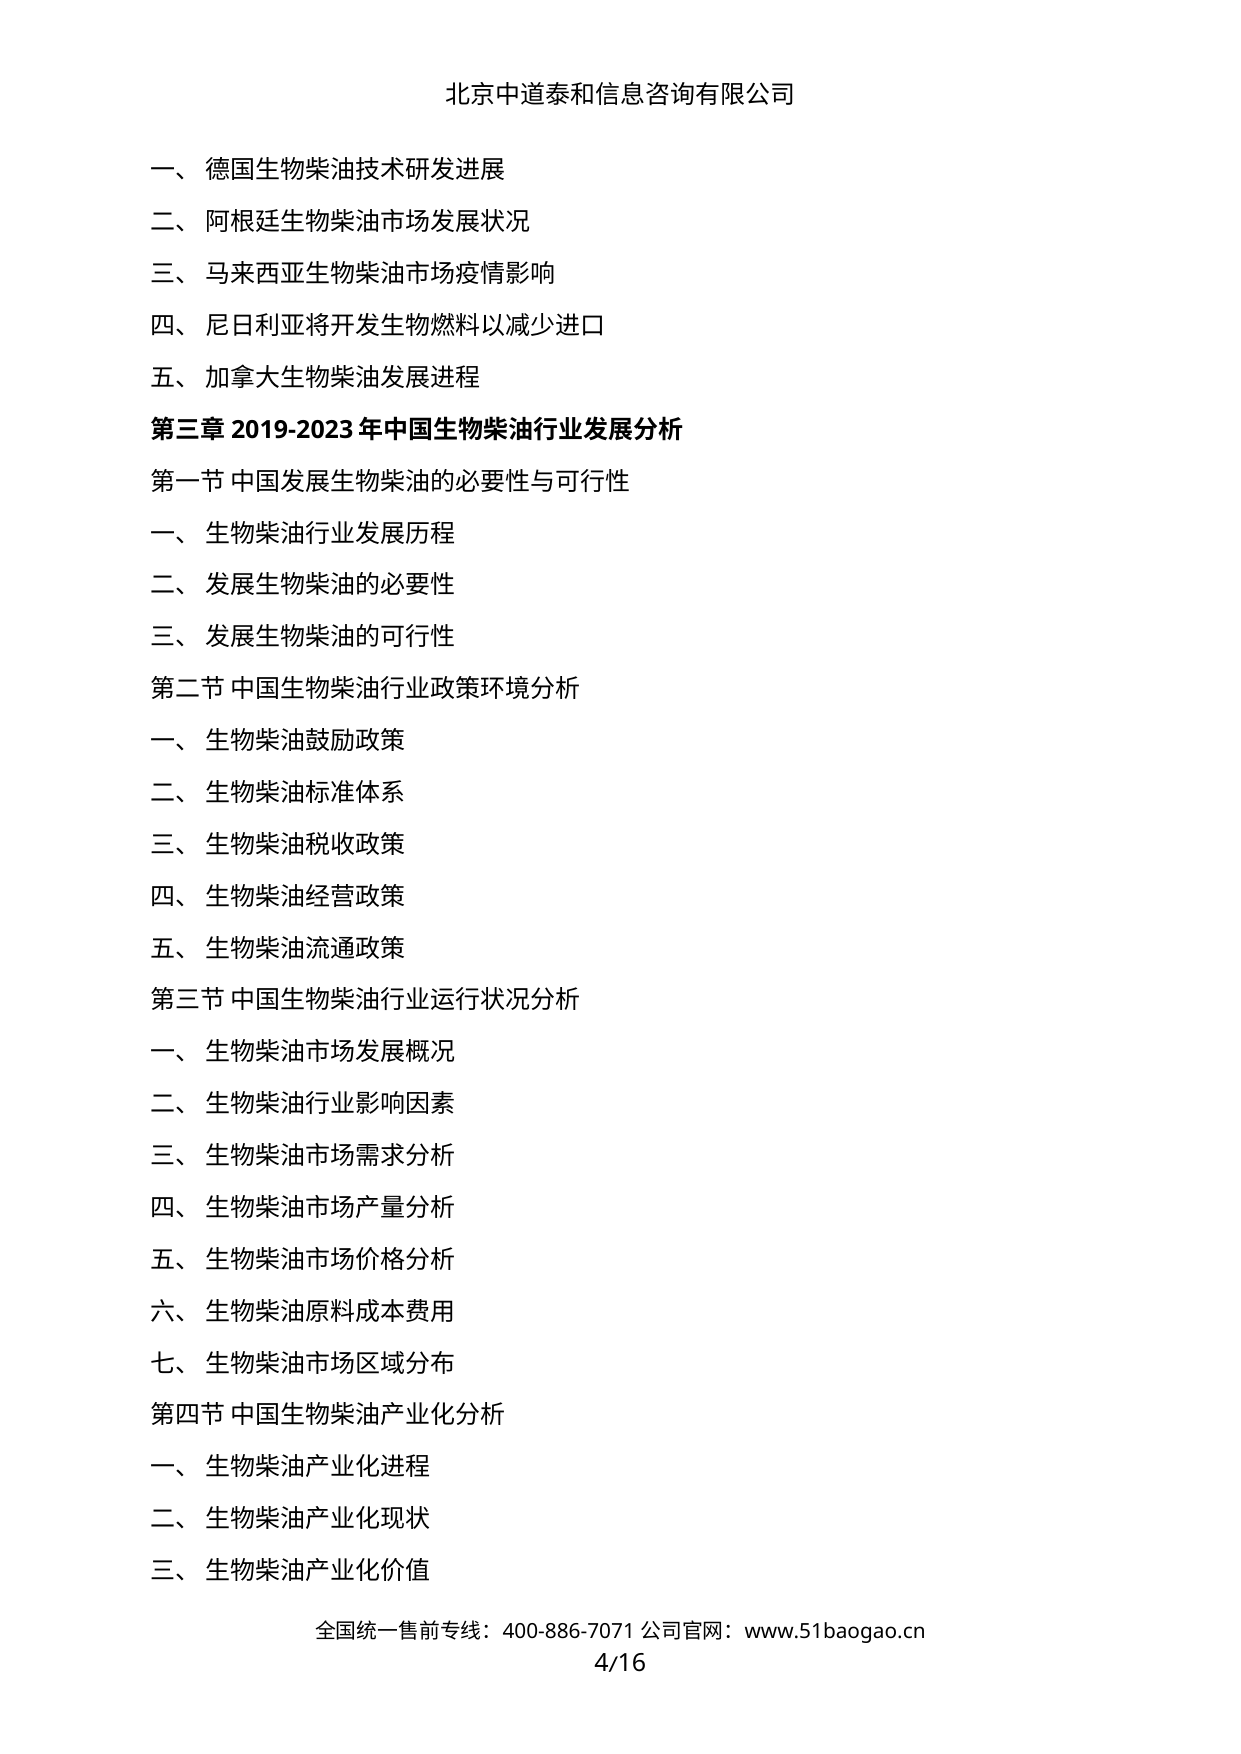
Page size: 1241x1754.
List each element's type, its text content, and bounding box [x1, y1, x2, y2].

text 五、 生物柴油市场价格分析 [150, 1239, 1090, 1276]
text 四、 尼日利亚将开发生物燃料以减少进口 [150, 306, 1090, 342]
text 三、 生物柴油产业化价值 [150, 1551, 1090, 1587]
text 三、 生物柴油税收政策 [150, 824, 1090, 861]
text 一、 生物柴油产业化进程 [150, 1447, 1090, 1483]
text 五、 加拿大生物柴油发展进程 [150, 357, 1090, 394]
text 一、 生物柴油鼓励政策 [150, 721, 1090, 757]
text 第三章 2019-2023年中国生物柴油行业发展分析 [150, 409, 1090, 446]
text 三、 发展生物柴油的可行性 [150, 617, 1090, 653]
text 二、 生物柴油行业影响因素 [150, 1084, 1090, 1120]
text 二、 生物柴油标准体系 [150, 772, 1090, 809]
text 一、 生物柴油市场发展概况 [150, 1032, 1090, 1068]
text 三、 生物柴油市场需求分析 [150, 1136, 1090, 1172]
text 七、 生物柴油市场区域分布 [150, 1343, 1090, 1379]
text 二、 发展生物柴油的必要性 [150, 565, 1090, 601]
text 第一节 中国发展生物柴油的必要性与可行性 [150, 461, 1090, 497]
text 六、 生物柴油原料成本费用 [150, 1291, 1090, 1327]
text 一、 德国生物柴油技术研发进展 [150, 150, 1090, 186]
text 三、 马来西亚生物柴油市场疫情影响 [150, 254, 1090, 290]
text 四、 生物柴油经营政策 [150, 876, 1090, 912]
text 第四节 中国生物柴油产业化分析 [150, 1395, 1090, 1431]
text 二、 阿根廷生物柴油市场发展状况 [150, 202, 1090, 238]
text 二、 生物柴油产业化现状 [150, 1499, 1090, 1535]
text 五、 生物柴油流通政策 [150, 928, 1090, 964]
text 一、 生物柴油行业发展历程 [150, 513, 1090, 549]
text 第二节 中国生物柴油行业政策环境分析 [150, 669, 1090, 705]
text 第三节 中国生物柴油行业运行状况分析 [150, 980, 1090, 1016]
text 四、 生物柴油市场产量分析 [150, 1187, 1090, 1224]
